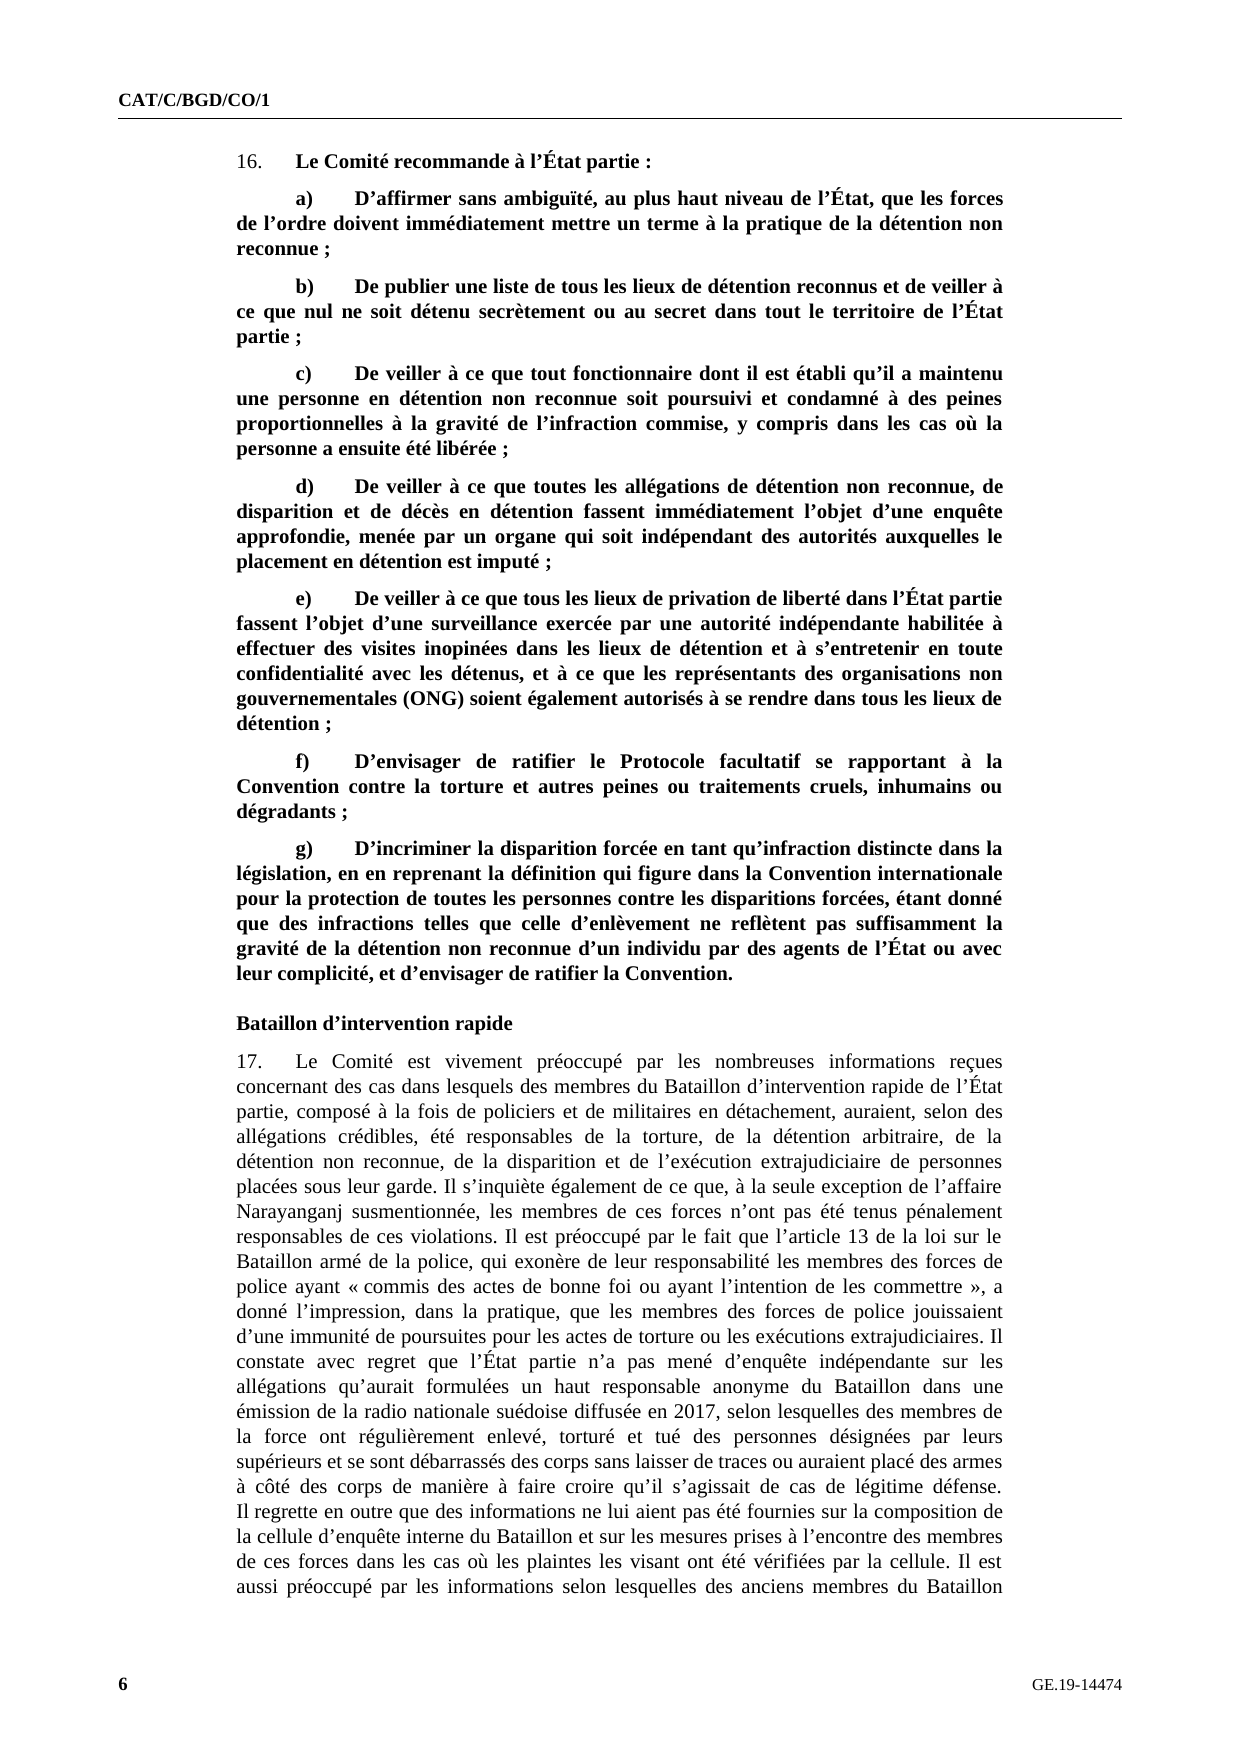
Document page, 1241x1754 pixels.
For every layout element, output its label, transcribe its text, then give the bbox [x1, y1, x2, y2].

text d) De veiller à ce que toutes les allégations de détention non reconnue, de disparition et de décès en détention fassent immédiatement l’objet d’une enquête approfondie, menée par un organe qui soit indépendant des autorités auxquelles le placement en détention est imputé ; [236, 473, 1004, 573]
text b) De publier une liste de tous les lieux de détention reconnus et de veiller à ce que nul ne soit détenu secrètement ou au secret dans tout le territoire de l’État partie ; [236, 273, 1004, 348]
text g) D’incriminer la disparition forcée en tant qu’infraction distincte dans la législation, en en reprenant la définition qui figure dans la Convention internationale pour la protection de toutes les personnes contre les disparitions forcées, étant donné que des infractions telles que celle d’enlèvement ne reflètent pas suffisamment la gravité de la détention non reconnue d’un individu par des agents de l’État ou avec leur complicité, et d’envisager de ratifier la Convention. [236, 835, 1004, 985]
text f) D’envisager de ratifier le Protocole facultatif se rapportant à la Convention contre la torture et autres peines ou traitements cruels, inhumains ou dégradants ; [236, 748, 1004, 823]
text Bataillon d’intervention rapide [118, 1010, 1004, 1035]
text 16. Le Comité recommande à l’État partie : [236, 148, 1004, 173]
text c) De veiller à ce que tout fonctionnaire dont il est établi qu’il a maintenu une personne en détention non reconnue soit poursuivi et condamné à des peines proportionnelles à la gravité de l’infraction commise, y compris dans les cas où la personne a ensuite été libérée ; [236, 360, 1004, 460]
text a) D’affirmer sans ambiguïté, au plus haut niveau de l’État, que les forces de l’ordre doivent immédiatement mettre un terme à la pratique de la détention non reconnue ; [236, 185, 1004, 260]
text e) De veiller à ce que tous les lieux de privation de liberté dans l’État partie fassent l’objet d’une surveillance exercée par une autorité indépendante habilitée à effectuer des visites inopinées dans les lieux de détention et à s’entretenir en toute confidentialité avec les détenus, et à ce que les représentants des organisations non gouvernementales (ONG) soient également autorisés à se rendre dans tous les lieux de détention ; [236, 585, 1004, 735]
